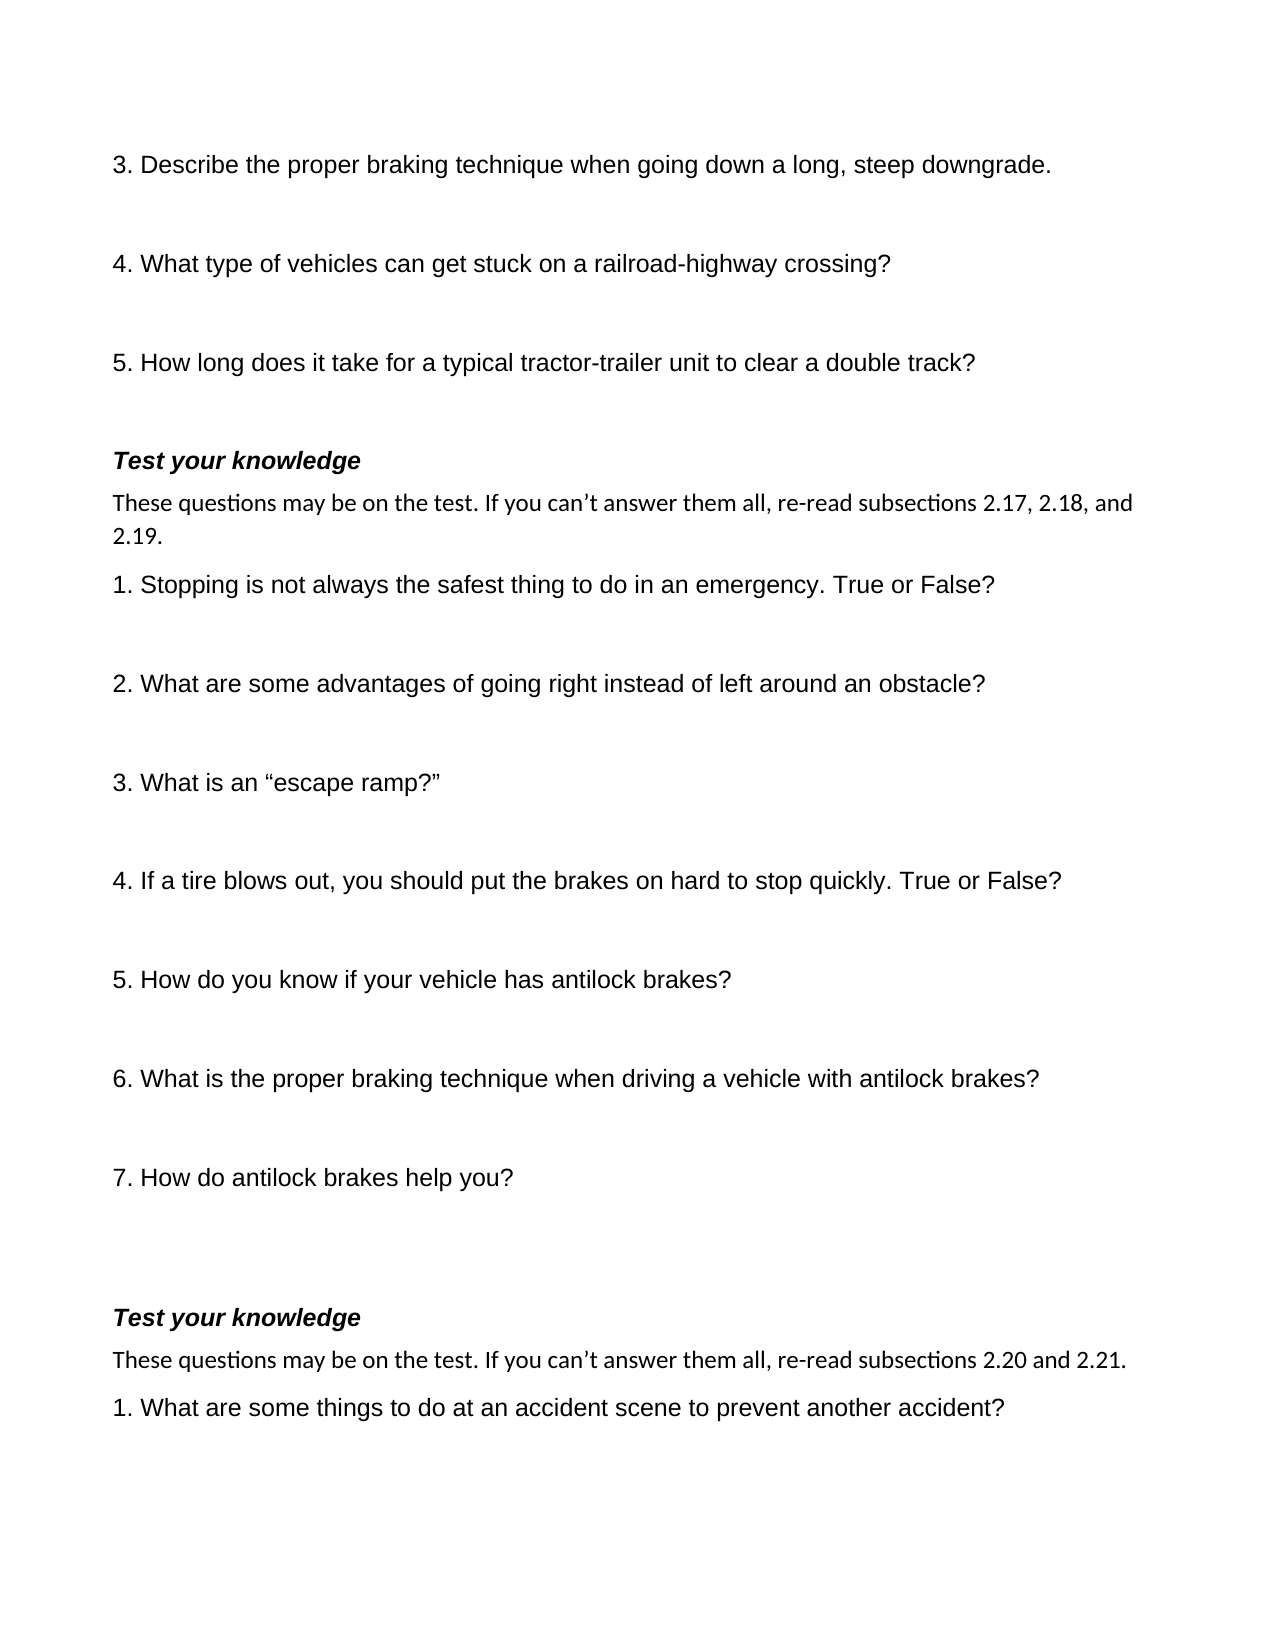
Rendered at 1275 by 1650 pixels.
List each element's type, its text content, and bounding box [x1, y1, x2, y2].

text 7. How do antilock brakes help you? [112, 1162, 1162, 1191]
text 3. What is an “escape ramp?” [112, 767, 1162, 796]
text Test your knowledge [112, 446, 1162, 475]
text 1. Stopping is not always the safest thing to do in an emergency. True or False? [112, 570, 1162, 599]
text 4. If a tire blows out, you should put the brakes on hard to stop quickly. True or False? [112, 866, 1162, 895]
text Test your knowledge [112, 1302, 1162, 1331]
text 1. What are some things to do at an accident scene to prevent another accident? [112, 1393, 1162, 1422]
text These questions may be on the test. If you can’t answer them all, re-read subsections 2.20 and 2.21. [112, 1344, 1162, 1374]
text 6. What is the proper braking technique when driving a vehicle with antilock brakes? [112, 1064, 1162, 1092]
text 2. What are some advantages of going right instead of left around an obstacle? [112, 669, 1162, 697]
text 3. Describe the proper braking technique when going down a long, steep downgrade. [112, 150, 1162, 179]
text 5. How do you know if your vehicle has antilock brakes? [112, 965, 1162, 994]
text 5. How long does it take for a typical tractor-trailer unit to clear a double track? [112, 347, 1162, 376]
text These questions may be on the test. If you can’t answer them all, re-read subsections 2.17, 2.18, and 2.19. [112, 487, 1162, 551]
text 4. What type of vehicles can get stuck on a railroad-highway crossing? [112, 249, 1162, 277]
